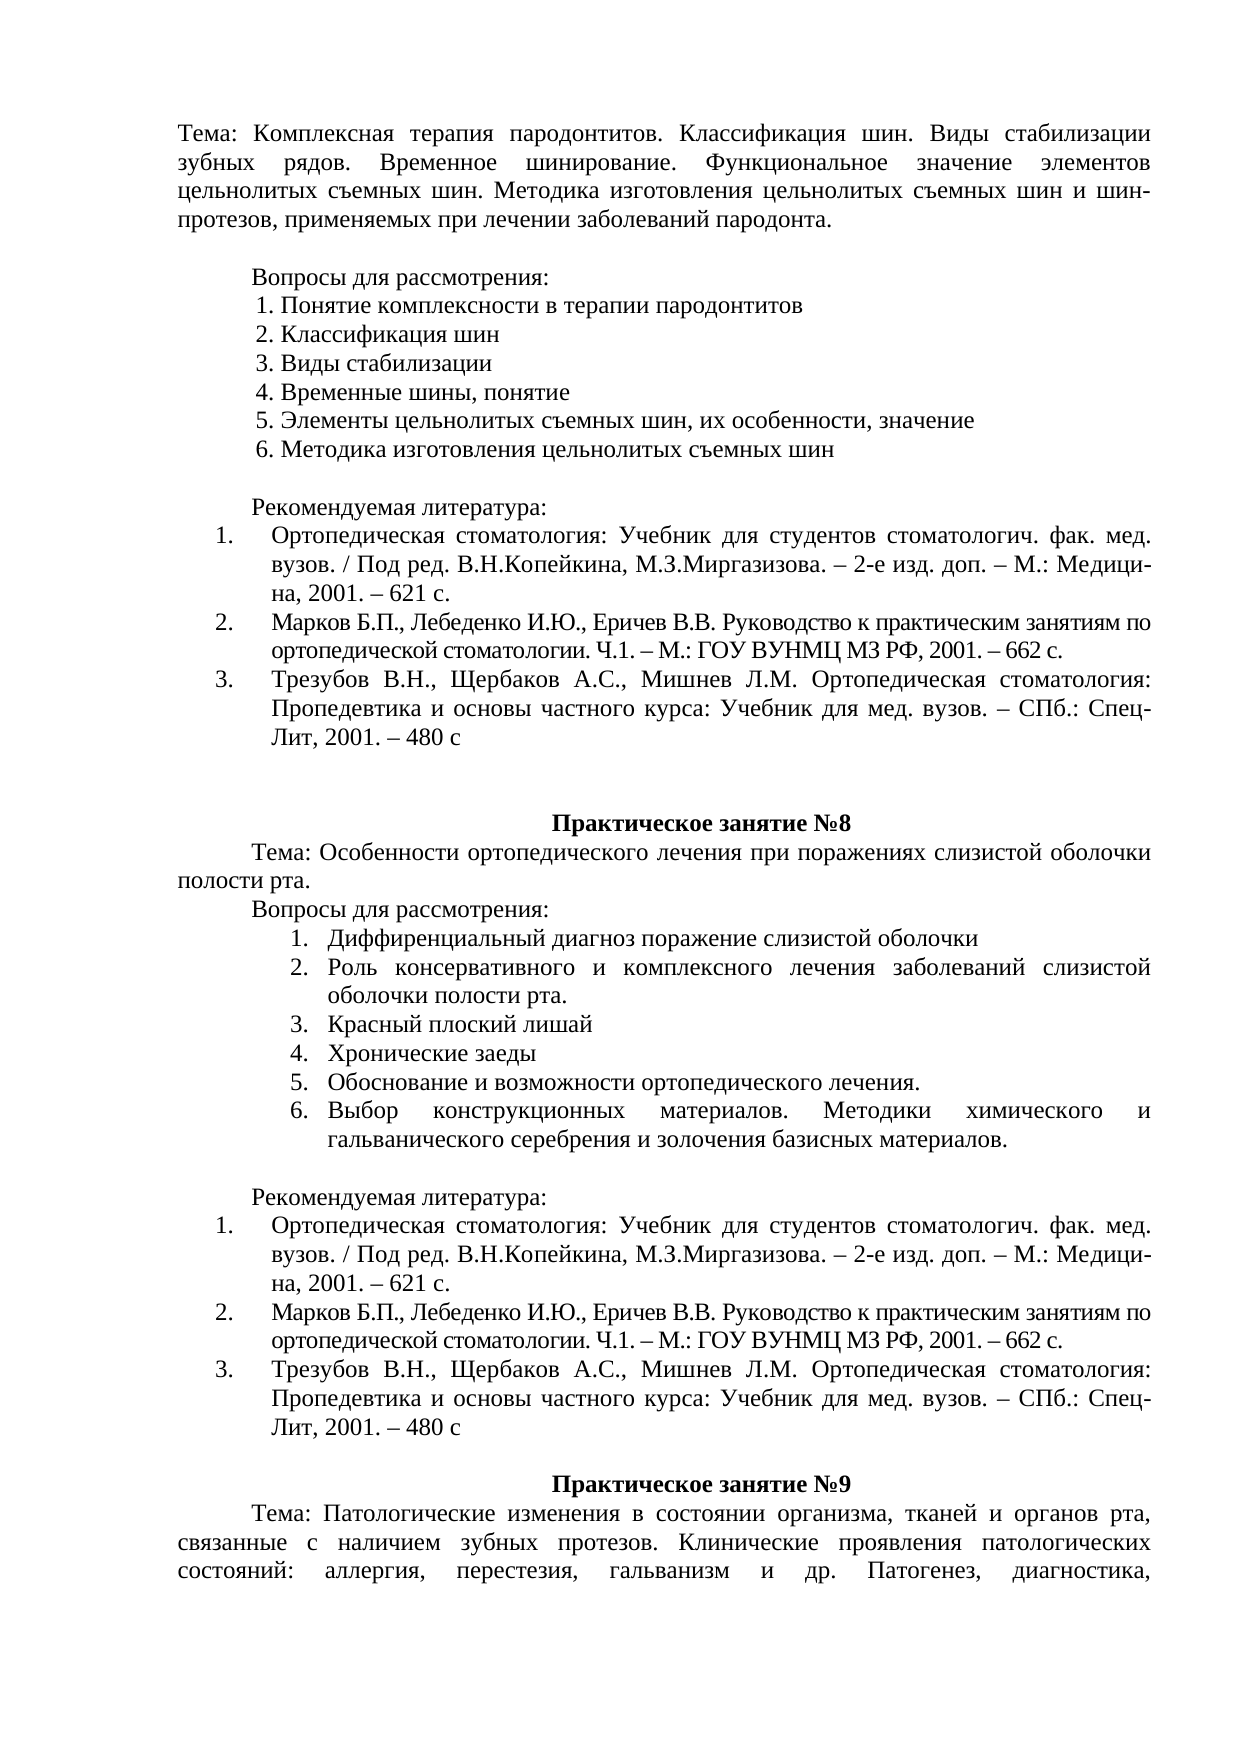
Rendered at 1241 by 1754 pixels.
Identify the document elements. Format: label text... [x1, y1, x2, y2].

text 1. Понятие комплексности в терапии пародонтитов [255, 291, 1152, 319]
list Обоснование и возможности ортопедического лечения. [290, 1067, 1152, 1096]
text Практическое занятие №8 [177, 808, 1152, 837]
text 3. Виды стабилизации [255, 348, 1152, 377]
list Выбор конструкционных материалов. Методики химического и гальванического серебрения и золочения базисных материалов. [290, 1096, 1152, 1153]
list Марков Б.П., Лебеденко И.Ю., Еричев В.В. Руководство к практическим занятиям по ортопедической стоматологии. Ч.1. – М.: ГОУ ВУНМЦ МЗ РФ, 2001. – 662 с. [215, 607, 1152, 664]
text Практическое занятие №9 [177, 1469, 1152, 1498]
list Роль консервативного и комплексного лечения заболеваний слизистой оболочки полости рта. [290, 952, 1152, 1009]
text 5. Элементы цельнолитых съемных шин, их особенности, значение [255, 406, 1152, 434]
text 2. Классификация шин [255, 319, 1152, 348]
text Вопросы для рассмотрения: [177, 262, 1152, 291]
text Рекомендуемая литература: [177, 492, 1152, 521]
list Марков Б.П., Лебеденко И.Ю., Еричев В.В. Руководство к практическим занятиям по ортопедической стоматологии. Ч.1. – М.: ГОУ ВУНМЦ МЗ РФ, 2001. – 662 с. [215, 1297, 1152, 1354]
list Красный плоский лишай [290, 1009, 1152, 1038]
text Рекомендуемая литература: [177, 1182, 1152, 1211]
list Трезубов В.Н., Щербаков А.С., Мишнев Л.М. Ортопедическая стоматология: Пропедевтика и основы частного курса: Учебник для мед. вузов. – СПб.: СпецЛит, 2001. – 480 с [215, 1354, 1152, 1441]
text Вопросы для рассмотрения: [177, 894, 1152, 923]
text Тема: Комплексная терапия пародонтитов. Классификация шин. Виды стабилизации зубных рядов. Временное шинирование. Функциональное значение элементов цельнолитых съемных шин. Методика изготовления цельнолитых съемных шин и шин-протезов, применяемых при лечении заболеваний пародонта. [177, 118, 1152, 233]
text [177, 1498, 1152, 1584]
list Диффиренциальный диагноз поражение слизистой оболочки [290, 923, 1152, 952]
text 6. Методика изготовления цельнолитых съемных шин [255, 434, 1152, 463]
text Тема: Особенности ортопедического лечения при поражениях слизистой оболочки полости рта. [177, 837, 1152, 894]
text 4. Временные шины, понятие [255, 377, 1152, 406]
list Хронические заеды [290, 1038, 1152, 1067]
list Трезубов В.Н., Щербаков А.С., Мишнев Л.М. Ортопедическая стоматология: Пропедевтика и основы частного курса: Учебник для мед. вузов. – СПб.: СпецЛит, 2001. – 480 с [215, 664, 1152, 751]
